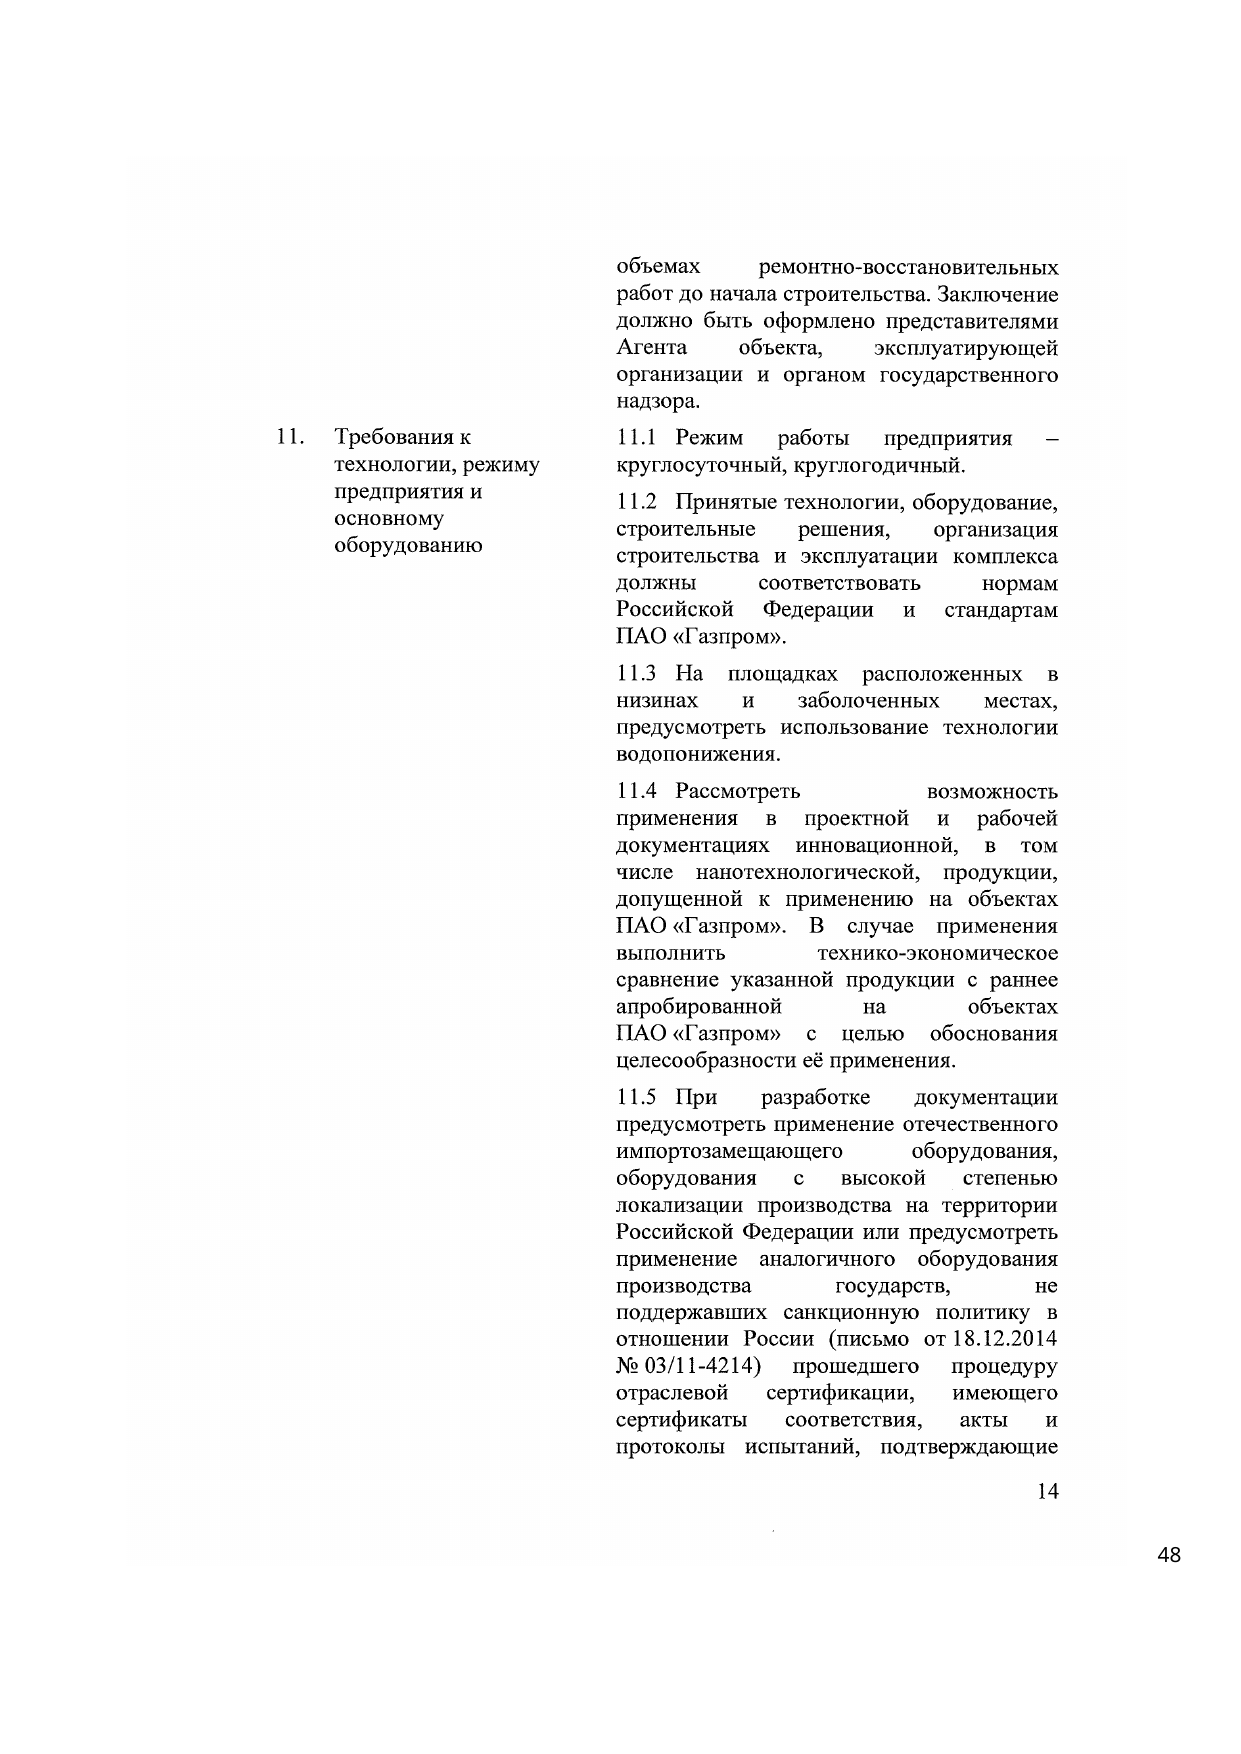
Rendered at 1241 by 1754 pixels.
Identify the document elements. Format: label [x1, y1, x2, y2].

picture [126, 156, 1127, 1566]
